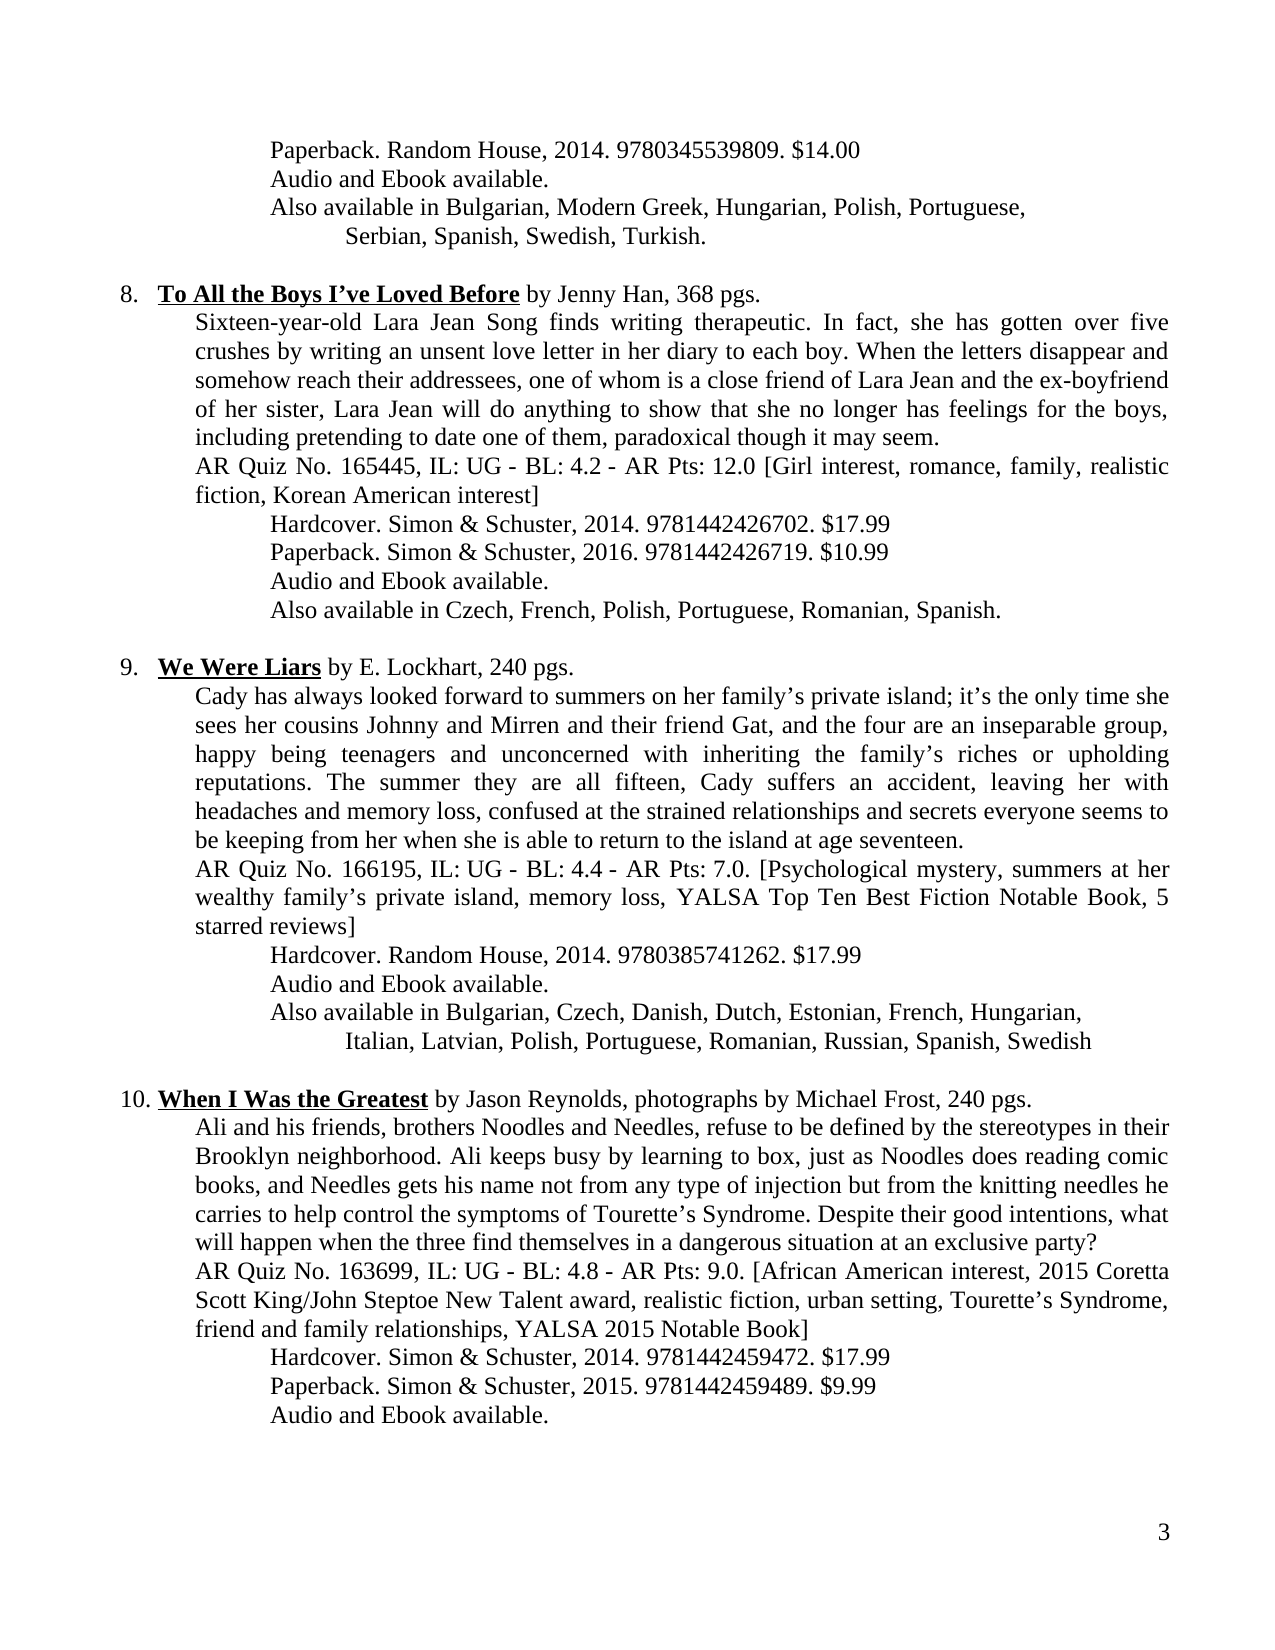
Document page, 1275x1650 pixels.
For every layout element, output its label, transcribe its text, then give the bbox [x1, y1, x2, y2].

list Also available in Bulgarian, Modern Greek, Hungarian, Polish, Portuguese, [232, 192, 1170, 221]
list Cady has always looked forward to summers on her family’s private island; it’s the only time she sees her cousins Johnny and Mirren and their friend Gat, and the four are an inseparable group, happy being teenagers and unconcerned with inheriting the family’s riches or upholding reputations. The summer they are all fifteen, Cady suffers an accident, leaving her with headaches and memory loss, confused at the strained relationships and secrets everyone seems to be keeping from her when she is able to return to the island at age seventeen. [195, 681, 1170, 854]
list Hardcover. Simon & Schuster, 2014. 9781442459472. $17.99 [195, 1342, 1170, 1371]
list Audio and Ebook available. [157, 566, 1170, 595]
list To All the Boys I’ve Loved Before by Jenny Han, 368 pgs. [120, 279, 1170, 307]
list Also available in Czech, French, Polish, Portuguese, Romanian, Spanish. [157, 595, 1170, 624]
list Italian, Latvian, Polish, Portuguese, Romanian, Russian, Spanish, Swedish [270, 1026, 1170, 1055]
list AR Quiz No. 166195, IL: UG - BL: 4.4 - AR Pts: 7.0. [Psychological mystery, summers at her wealthy family’s private island, memory loss, YALSA Top Ten Best Fiction Notable Book, 5 starred reviews] [195, 854, 1170, 940]
list Hardcover. Random House, 2014. 9780385741262. $17.99 [195, 940, 1170, 969]
list When I Was the Greatest by Jason Reynolds, photographs by Michael Frost, 240 pgs. [120, 1084, 1170, 1112]
list Sixteen-year-old Lara Jean Song finds writing therapeutic. In fact, she has gotten over five crushes by writing an unsent love letter in her diary to each boy. When the letters disappear and somehow reach their addressees, one of whom is a close friend of Lara Jean and the ex-boyfriend of her sister, Lara Jean will do anything to show that she no longer has feelings for the boys, including pretending to date one of them, paradoxical though it may seem. [195, 307, 1170, 451]
list Audio and Ebook available. [195, 1400, 1170, 1429]
list Audio and Ebook available. [195, 969, 1170, 997]
list Paperback. Simon & Schuster, 2015. 9781442459489. $9.99 [195, 1371, 1170, 1400]
list We Were Liars by E. Lockhart, 240 pgs. [120, 652, 1170, 681]
list AR Quiz No. 163699, IL: UG - BL: 4.8 - AR Pts: 9.0. [African American interest, 2015 Coretta Scott King/John Steptoe New Talent award, realistic fiction, urban setting, Tourette’s Syndrome, friend and family relationships, YALSA 2015 Notable Book] [195, 1256, 1170, 1342]
list Serbian, Spanish, Swedish, Turkish. [307, 221, 1170, 250]
list Also available in Bulgarian, Czech, Danish, Dutch, Estonian, French, Hungarian, [195, 997, 1170, 1026]
list Audio and Ebook available. [157, 164, 1170, 192]
list Ali and his friends, brothers Noodles and Needles, refuse to be defined by the stereotypes in their Brooklyn neighborhood. Ali keeps busy by learning to box, just as Noodles does reading comic books, and Needles gets his name not from any type of injection but from the knitting needles he carries to help control the symptoms of Tourette’s Syndrome. Despite their good intentions, what will happen when the three find themselves in a dangerous situation at an exclusive party? [195, 1112, 1170, 1256]
list Hardcover. Simon & Schuster, 2014. 9781442426702. $17.99 [157, 509, 1170, 537]
list AR Quiz No. 165445, IL: UG - BL: 4.2 - AR Pts: 12.0 [Girl interest, romance, family, realistic fiction, Korean American interest] [195, 451, 1170, 509]
list Paperback. Simon & Schuster, 2016. 9781442426719. $10.99 [157, 537, 1170, 566]
list Paperback. Random House, 2014. 9780345539809. $14.00 [157, 135, 1170, 164]
